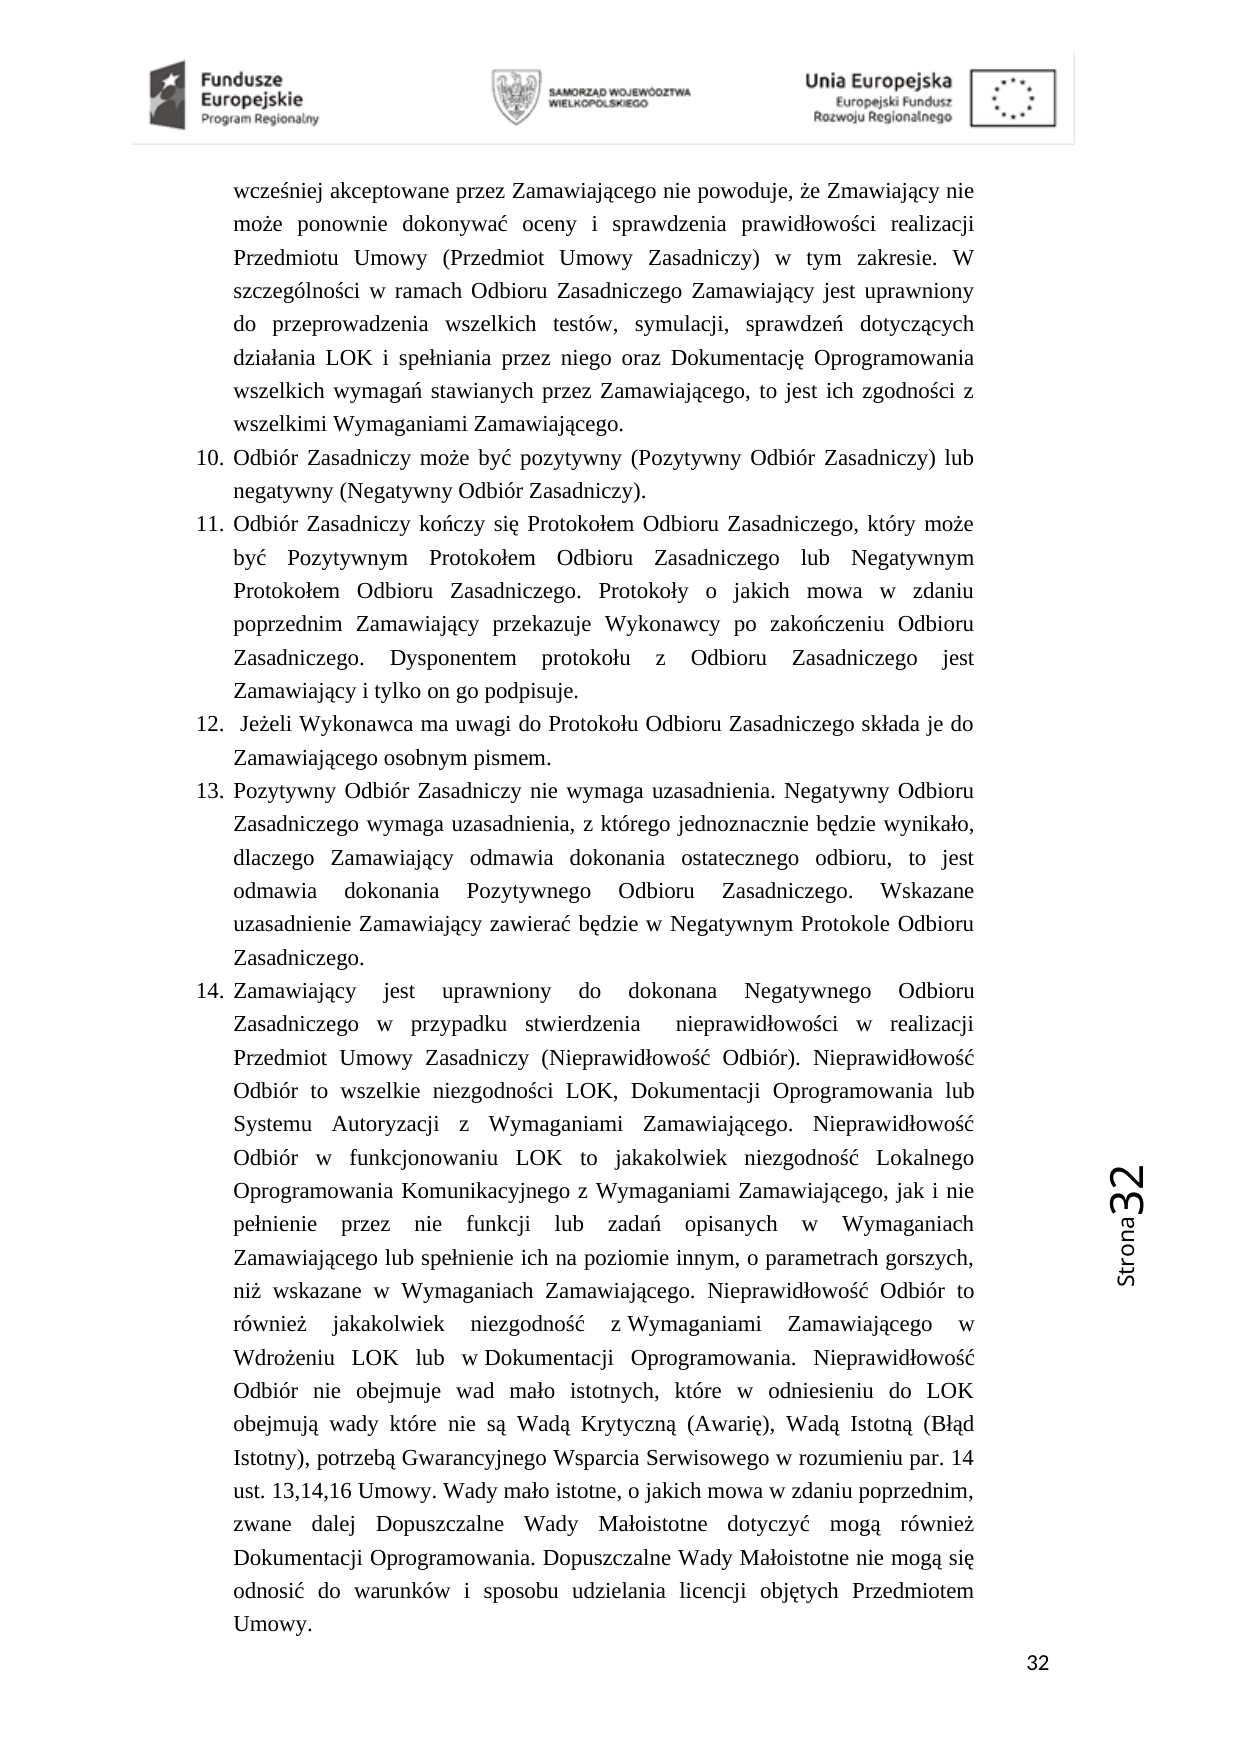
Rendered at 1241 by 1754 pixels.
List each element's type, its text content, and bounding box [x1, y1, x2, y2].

picture [132, 53, 1075, 146]
list Odbiór Zasadniczy kończy się Protokołem Odbioru Zasadniczego, który może być Pozytywnym Protokołem Odbioru Zasadniczego lub Negatywnym Protokołem Odbioru Zasadniczego. Protokoły o jakich mowa w zdaniu poprzednim Zamawiający przekazuje Wykonawcy po zakończeniu Odbioru Zasadniczego. Dysponentem protokołu z Odbioru Zasadniczego jest Zamawiający i tylko on go podpisuje. [196, 503, 975, 703]
list Pozytywny Odbiór Zasadniczy nie wymaga uzasadnienia. Negatywny Odbioru Zasadniczego wymaga uzasadnienia, z którego jednoznacznie będzie wynikało, dlaczego Zamawiający odmawia dokonania ostatecznego odbioru, to jest odmawia dokonania Pozytywnego Odbioru Zasadniczego. Wskazane uzasadnienie Zamawiający zawierać będzie w Negatywnym Protokole Odbioru Zasadniczego. [196, 770, 975, 970]
list Jeżeli Wykonawca ma uwagi do Protokołu Odbioru Zasadniczego składa je do Zamawiającego osobnym pismem. [196, 703, 975, 770]
list Zamawiający jest uprawniony do dokonana Negatywnego Odbioru Zasadniczego w przypadku stwierdzenia nieprawidłowości w realizacji Przedmiot Umowy Zasadniczy (Nieprawidłowość Odbiór). Nieprawidłowość Odbiór to wszelkie niezgodności LOK, Dokumentacji Oprogramowania lub Systemu Autoryzacji z Wymaganiami Zamawiającego. Nieprawidłowość Odbiór w funkcjonowaniu LOK to jakakolwiek niezgodność Lokalnego Oprogramowania Komunikacyjnego z Wymaganiami Zamawiającego, jak i nie pełnienie przez nie funkcji lub zadań opisanych w Wymaganiach Zamawiającego lub spełnienie ich na poziomie innym, o parametrach gorszych, niż wskazane w Wymaganiach Zamawiającego. Nieprawidłowość Odbiór to również jakakolwiek niezgodność z Wymaganiami Zamawiającego w Wdrożeniu LOK lub w Dokumentacji Oprogramowania. Nieprawidłowość Odbiór nie obejmuje wad mało istotnych, które w odniesieniu do LOK obejmują wady które nie są Wadą Krytyczną (Awarię), Wadą Istotną (Błąd Istotny), potrzebą Gwarancyjnego Wsparcia Serwisowego w rozumieniu par. 14 ust. 13,14,16 Umowy. Wady mało istotne, o jakich mowa w zdaniu poprzednim, zwane dalej Dopuszczalne Wady Małoistotne dotyczyć mogą również Dokumentacji Oprogramowania. Dopuszczalne Wady Małoistotne nie mogą się odnosić do warunków i sposobu udzielania licencji objętych Przedmiotem Umowy. [196, 970, 975, 1637]
list Odbiór Zasadniczy może być pozytywny (Pozytywny Odbiór Zasadniczy) lub negatywny (Negatywny Odbiór Zasadniczy). [196, 437, 975, 503]
